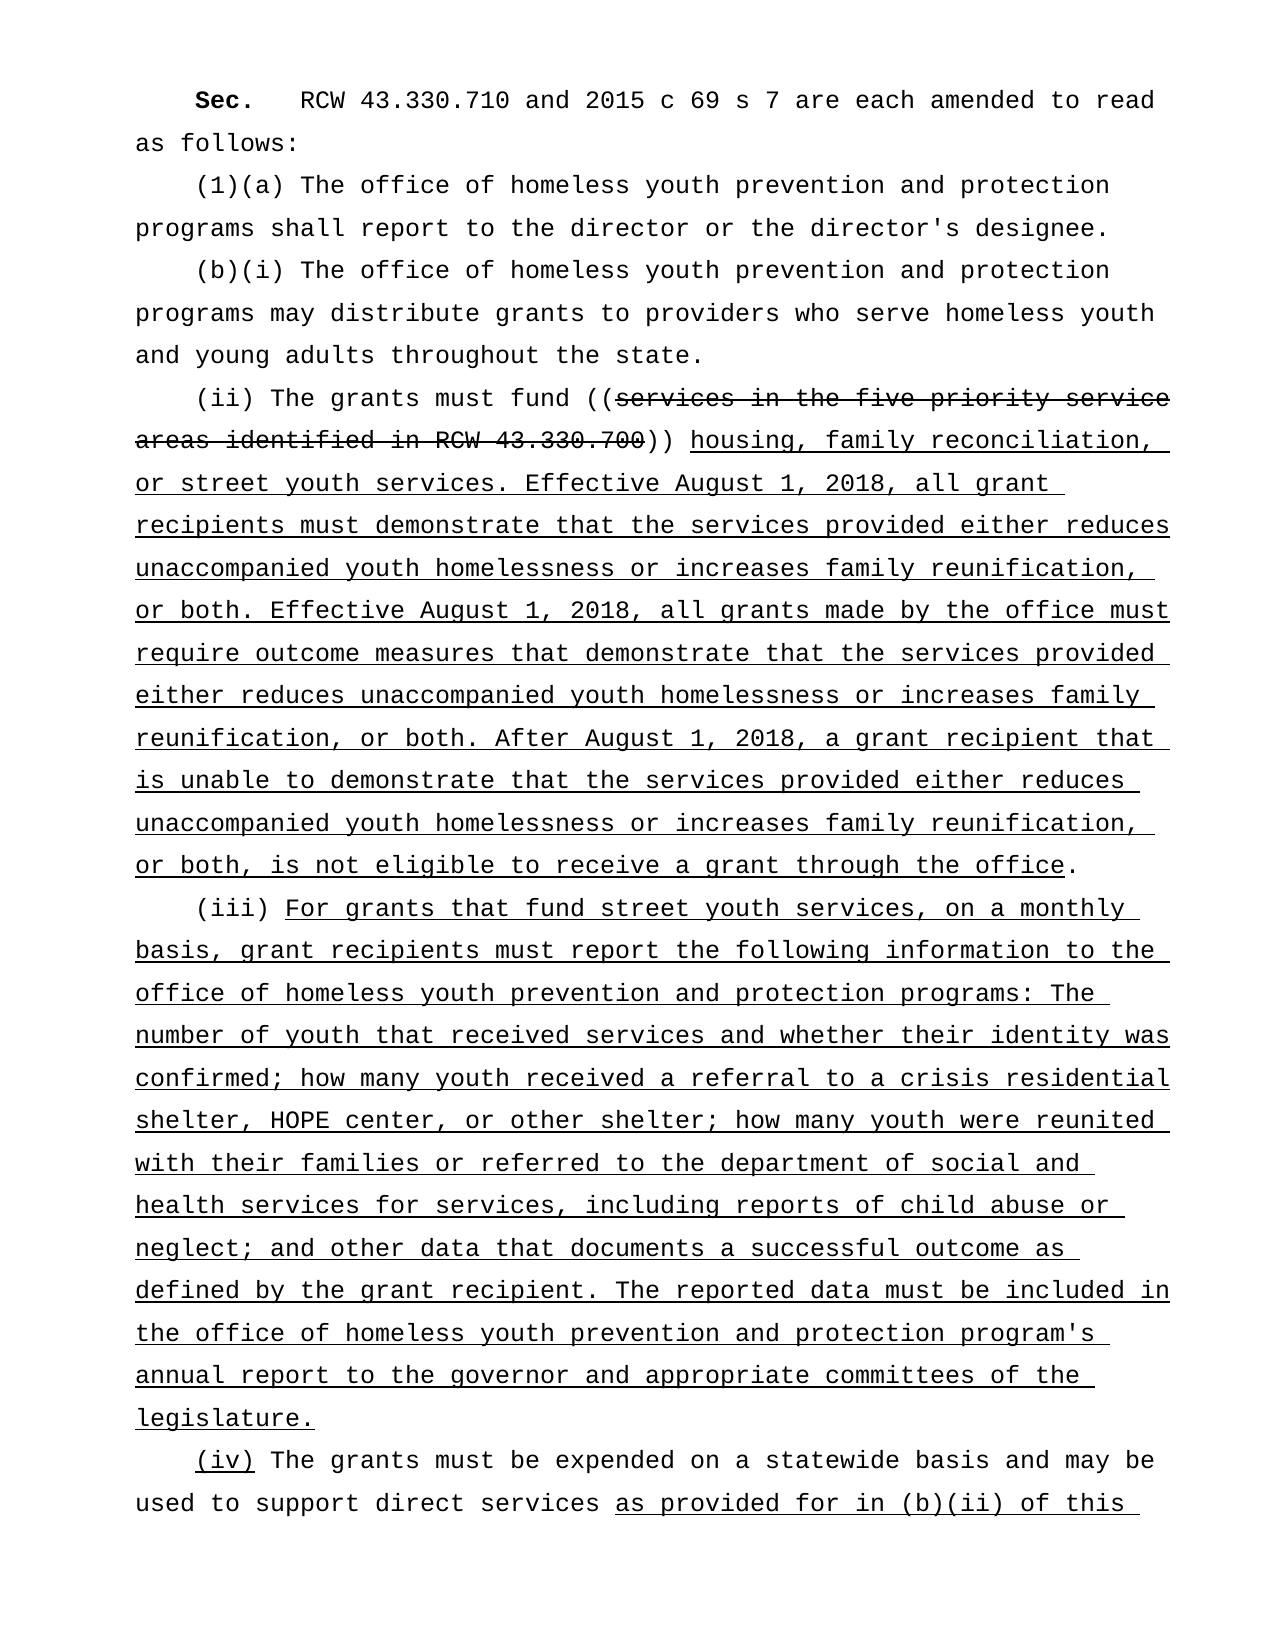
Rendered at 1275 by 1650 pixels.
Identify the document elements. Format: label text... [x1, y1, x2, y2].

text (iii) For grants that fund street youth services, on a monthly basis, grant recipients must report the following information to the office of homeless youth prevention and protection programs: The number of youth that received services and whether their identity was confirmed; how many youth received a referral to a crisis residential shelter, HOPE center, or other shelter; how many youth were reunited with their families or referred to the department of social and health services for services, including reports of child abuse or neglect; and other data that documents a successful outcome as defined by the grant recipient. The reported data must be included in the office of homeless youth prevention and protection program's annual report to the governor and appropriate committees of the legislature. [135, 882, 1170, 961]
text Sec. RCW 43.330.710 and 2015 c 69 s 7 are each amended to read as follows: [135, 75, 1170, 160]
text (b)(i) The office of homeless youth prevention and protection programs may distribute grants to providers who serve homeless youth and young adults throughout the state. [135, 245, 1170, 372]
text (ii) The grants must fund ((services in the five priority service areas identified in RCW 43.330.700)) housing, family reconciliation, or street youth services. Effective August 1, 2018, all grant recipients must demonstrate that the services provided either reduces unaccompanied youth homelessness or increases family reunification, or both. Effective August 1, 2018, all grants made by the office must require outcome measures that demonstrate that the services provided either reduces unaccompanied youth homelessness or increases family reunification, or both. After August 1, 2018, a grant recipient that is unable to demonstrate that the services provided either reduces unaccompanied youth homelessness or increases family reunification, or both, is not eligible to receive a grant through the office. [135, 750, 1170, 882]
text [135, 1435, 1170, 1520]
text (iii) For grants that fund street youth services, on a monthly basis, grant recipients must report the following information to the office of homeless youth prevention and protection programs: The number of youth that received services and whether their identity was confirmed; how many youth received a referral to a crisis residential shelter, HOPE center, or other shelter; how many youth were reunited with their families or referred to the department of social and health services for services, including reports of child abuse or neglect; and other data that documents a successful outcome as defined by the grant recipient. The reported data must be included in the office of homeless youth prevention and protection program's annual report to the governor and appropriate committees of the legislature. [135, 963, 1170, 1046]
text (iii) For grants that fund street youth services, on a monthly basis, grant recipients must report the following information to the office of homeless youth prevention and protection programs: The number of youth that received services and whether their identity was confirmed; how many youth received a referral to a crisis residential shelter, HOPE center, or other shelter; how many youth were reunited with their families or referred to the department of social and health services for services, including reports of child abuse or neglect; and other data that documents a successful outcome as defined by the grant recipient. The reported data must be included in the office of homeless youth prevention and protection program's annual report to the governor and appropriate committees of the legislature. [135, 1303, 1170, 1435]
text (ii) The grants must fund ((services in the five priority service areas identified in RCW 43.330.700)) housing, family reconciliation, or street youth services. Effective August 1, 2018, all grant recipients must demonstrate that the services provided either reduces unaccompanied youth homelessness or increases family reunification, or both. Effective August 1, 2018, all grants made by the office must require outcome measures that demonstrate that the services provided either reduces unaccompanied youth homelessness or increases family reunification, or both. After August 1, 2018, a grant recipient that is unable to demonstrate that the services provided either reduces unaccompanied youth homelessness or increases family reunification, or both, is not eligible to receive a grant through the office. [135, 372, 1170, 536]
text (iii) For grants that fund street youth services, on a monthly basis, grant recipients must report the following information to the office of homeless youth prevention and protection programs: The number of youth that received services and whether their identity was confirmed; how many youth received a referral to a crisis residential shelter, HOPE center, or other shelter; how many youth were reunited with their families or referred to the department of social and health services for services, including reports of child abuse or neglect; and other data that documents a successful outcome as defined by the grant recipient. The reported data must be included in the office of homeless youth prevention and protection program's annual report to the governor and appropriate committees of the legislature. [135, 1133, 1170, 1301]
text (ii) The grants must fund ((services in the five priority service areas identified in RCW 43.330.700)) housing, family reconciliation, or street youth services. Effective August 1, 2018, all grant recipients must demonstrate that the services provided either reduces unaccompanied youth homelessness or increases family reunification, or both. Effective August 1, 2018, all grants made by the office must require outcome measures that demonstrate that the services provided either reduces unaccompanied youth homelessness or increases family reunification, or both. After August 1, 2018, a grant recipient that is unable to demonstrate that the services provided either reduces unaccompanied youth homelessness or increases family reunification, or both, is not eligible to receive a grant through the office. [135, 538, 1170, 621]
text (1)(a) The office of homeless youth prevention and protection programs shall report to the director or the director's designee. [135, 160, 1170, 245]
text (ii) The grants must fund ((services in the five priority service areas identified in RCW 43.330.700)) housing, family reconciliation, or street youth services. Effective August 1, 2018, all grant recipients must demonstrate that the services provided either reduces unaccompanied youth homelessness or increases family reunification, or both. Effective August 1, 2018, all grants made by the office must require outcome measures that demonstrate that the services provided either reduces unaccompanied youth homelessness or increases family reunification, or both. After August 1, 2018, a grant recipient that is unable to demonstrate that the services provided either reduces unaccompanied youth homelessness or increases family reunification, or both, is not eligible to receive a grant through the office. [135, 665, 1170, 749]
